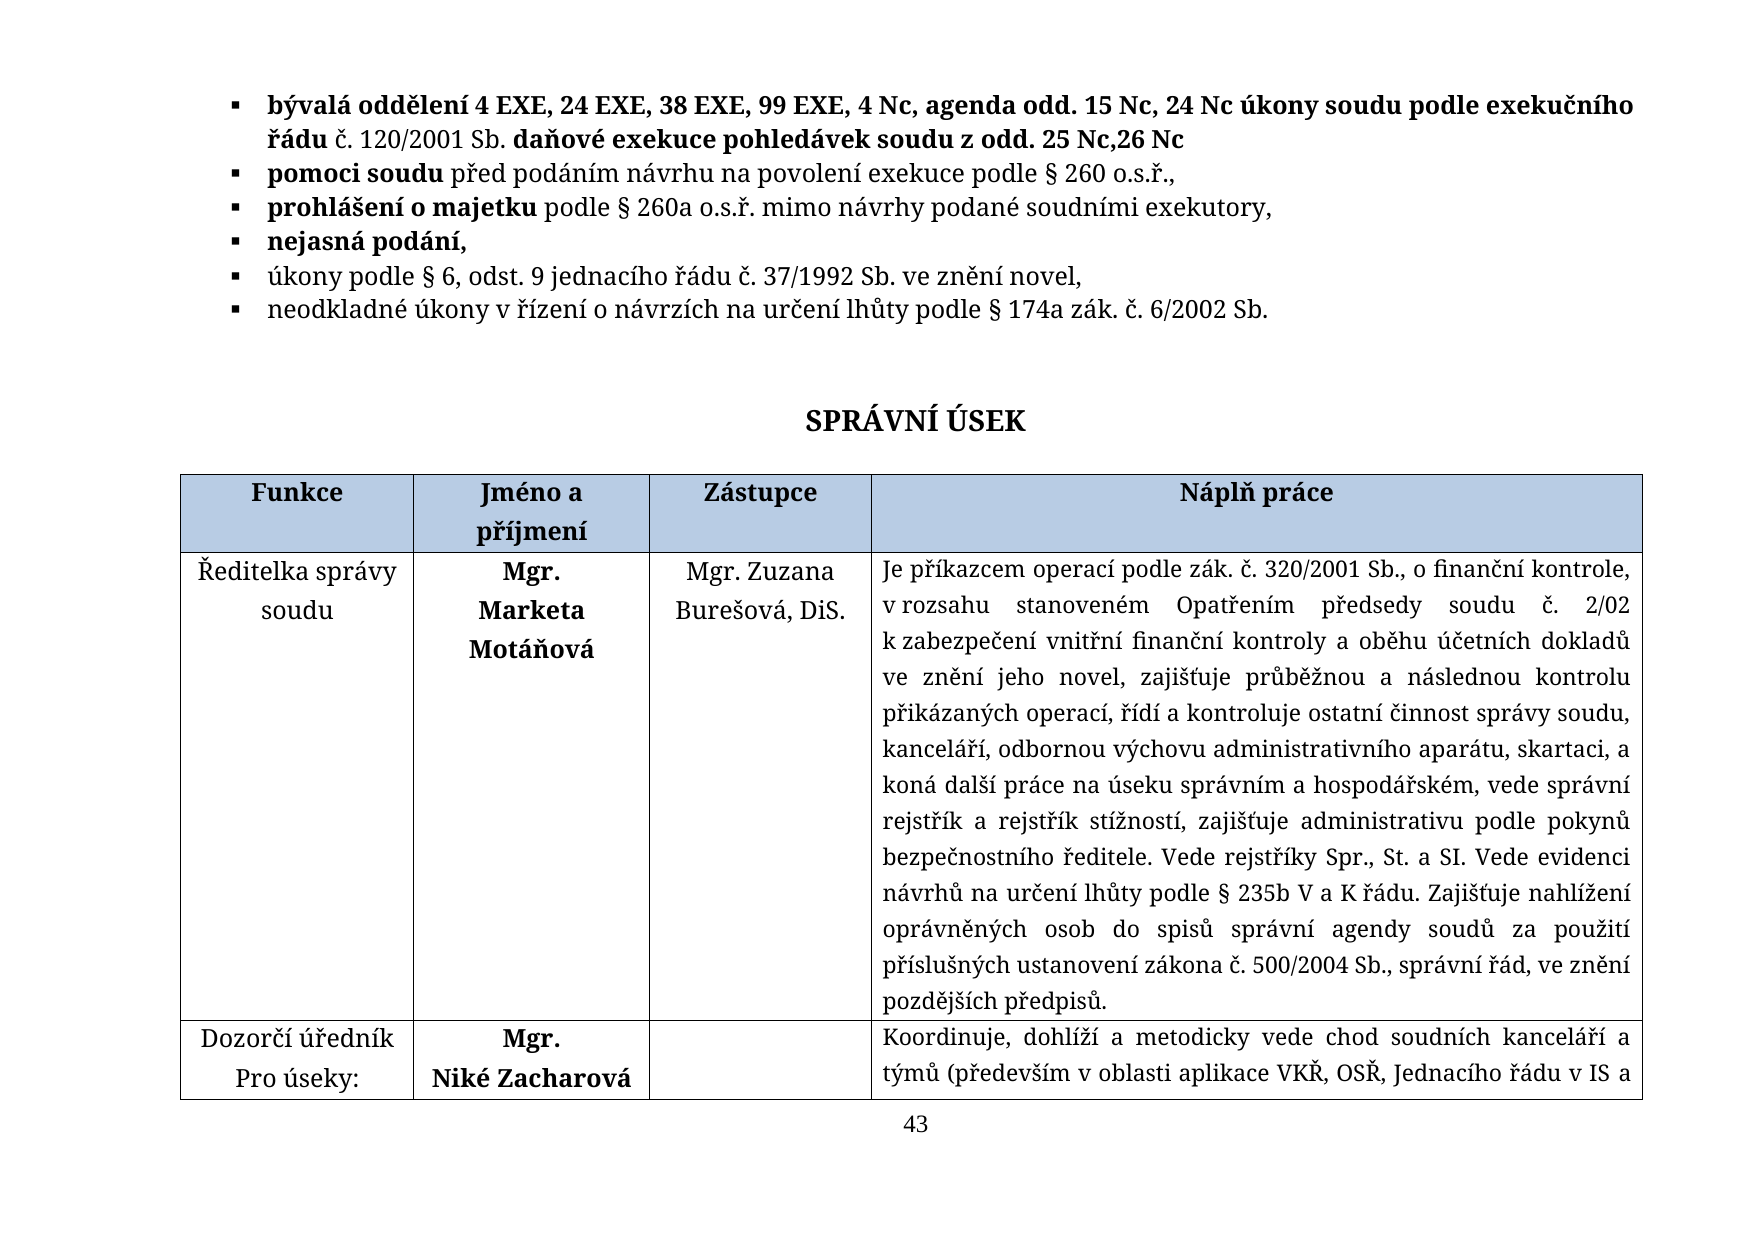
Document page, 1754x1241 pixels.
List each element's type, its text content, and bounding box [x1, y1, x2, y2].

table_cell Mgr. Niké Zacharová [414, 1021, 649, 1099]
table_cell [872, 1021, 1642, 1099]
table_header Zástupce [650, 475, 871, 552]
table_header Jméno a příjmení [414, 475, 649, 552]
list neodkladné úkony v řízení o návrzích na určení lhůty podle § 174a zák. č. 6/2002 Sb. [229, 292, 1639, 326]
table_cell Je příkazcem operací podle zák. č. 320/2001 Sb., o finanční kontrole, v rozsahu stanoveném Opatřením předsedy soudu č. 2/02 k zabezpečení vnitřní finanční kontroly a oběhu účetních dokladů ve znění jeho novel, zajišťuje průběžnou a následnou kontrolu přikázaných operací, řídí a kontroluje ostatní činnost správy soudu, kanceláří, odbornou výchovu administrativního aparátu, skartaci, a koná další práce na úseku správním a hospodářském, vede správní rejstřík a rejstřík stížností, zajišťuje administrativu podle pokynů bezpečnostního ředitele. Vede rejstříky Spr., St. a SI. Vede evidenci návrhů na určení lhůty podle § 235b V a K řádu. Zajišťuje nahlížení oprávněných osob do spisů správní agendy soudů za použití příslušných ustanovení zákona č. 500/2004 Sb., správní řád, ve znění pozdějších předpisů. [872, 553, 1642, 1020]
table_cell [181, 1021, 413, 1099]
list pomoci soudu před podáním návrhu na povolení exekuce podle § 260 o.s.ř., [229, 156, 1639, 190]
table_cell [650, 1021, 871, 1099]
table_cell Mgr. Marketa Motáňová [414, 553, 649, 1020]
text SPRÁVNÍ ÚSEK [192, 400, 1639, 440]
list nejasná podání, [229, 224, 1639, 258]
table_cell Mgr. Zuzana Burešová, DiS. [650, 553, 871, 1020]
table_header Funkce [181, 475, 413, 552]
list bývalá oddělení 4 EXE, 24 EXE, 38 EXE, 99 EXE, 4 Nc, agenda odd. 15 Nc, 24 Nc úkony soudu podle exekučního řádu č. 120/2001 Sb. daňové exekuce pohledávek soudu z odd. 25 Nc,26 Nc [229, 88, 1639, 156]
list prohlášení o majetku podle § 260a o.s.ř. mimo návrhy podané soudními exekutory, [229, 190, 1639, 224]
table_cell Ředitelka správy soudu [181, 553, 413, 1020]
table_header Náplň práce [872, 475, 1642, 552]
list úkony podle § 6, odst. 9 jednacího řádu č. 37/1992 Sb. ve znění novel, [229, 258, 1639, 292]
